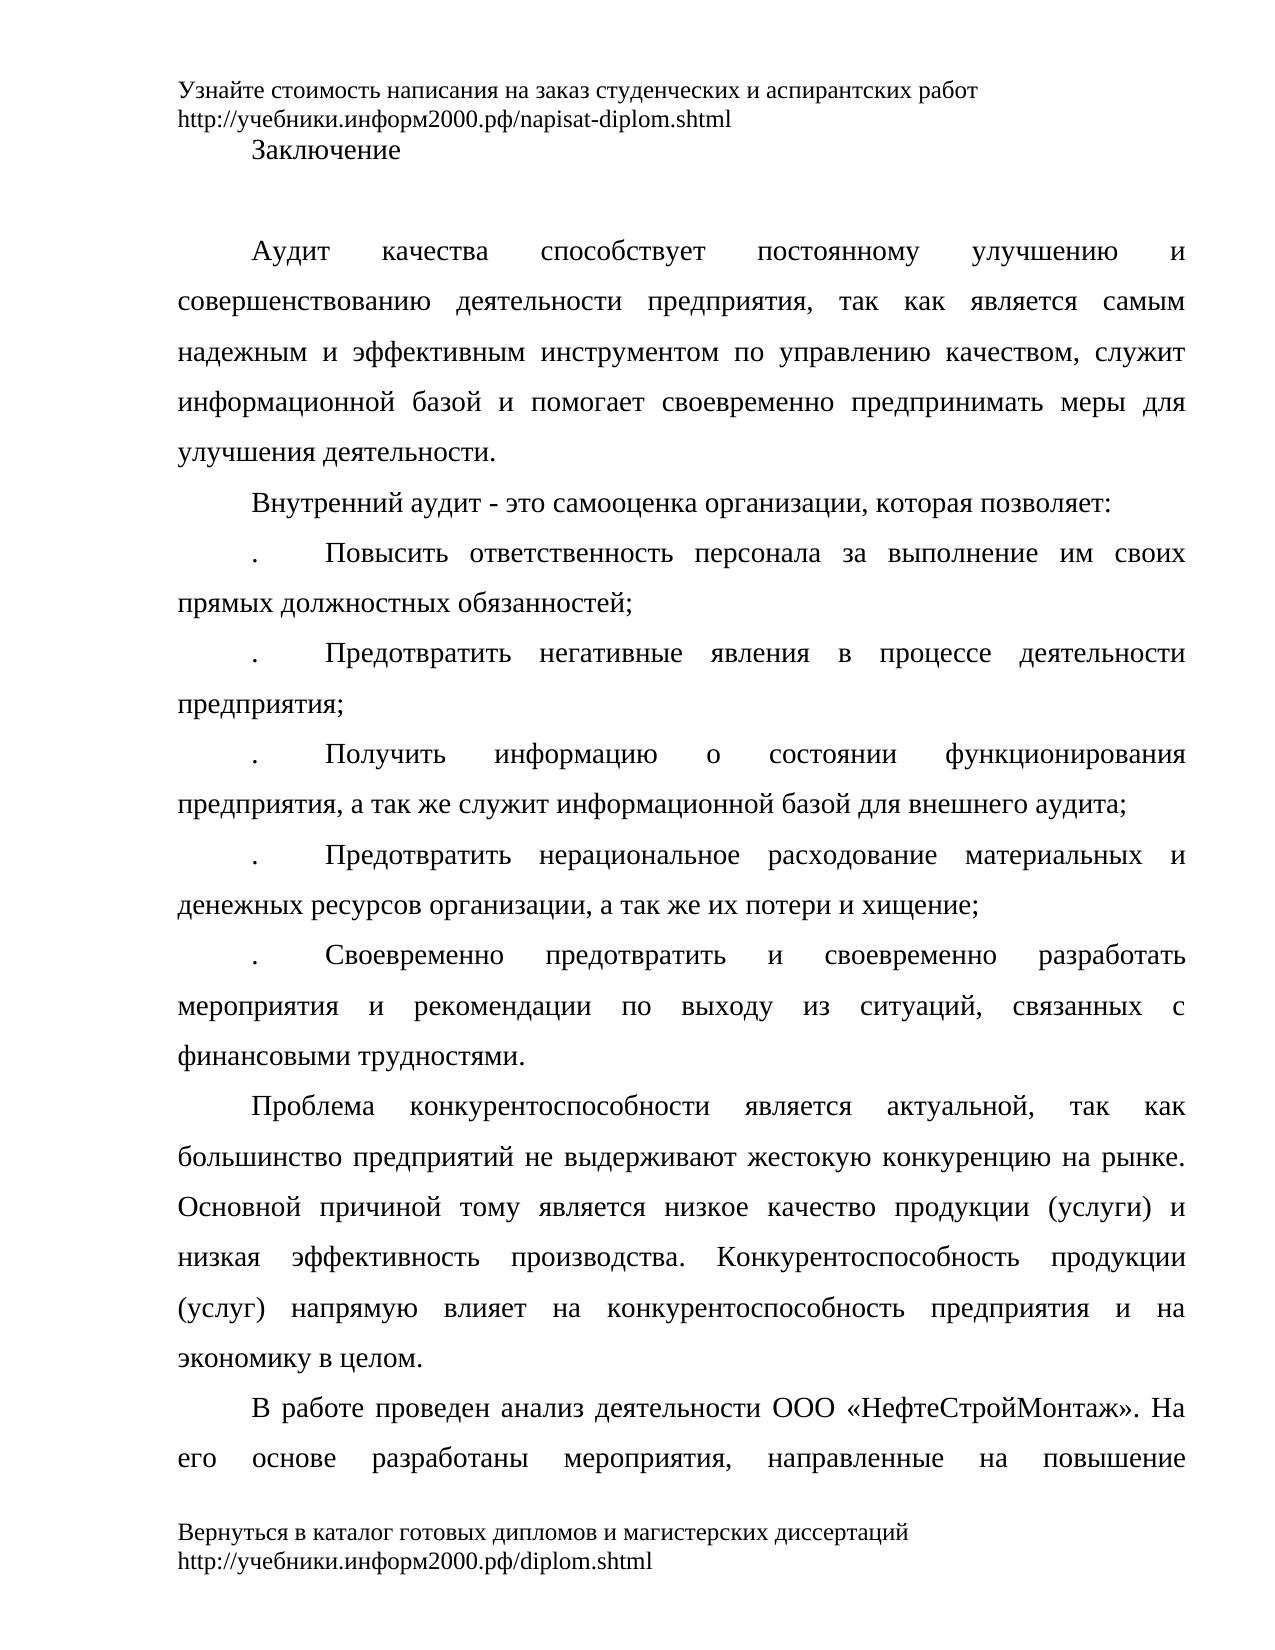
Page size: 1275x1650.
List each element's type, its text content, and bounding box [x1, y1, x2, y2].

text Заключение [177, 132, 1186, 166]
text . Повысить ответственность персонала за выполнение им своих прямых должностных обязанностей; [177, 535, 1186, 619]
text Проблема конкурентоспособности является актуальной, так как большинство предприятий не выдерживают жестокую конкуренцию на рынке. Основной причиной тому является низкое качество продукции (услуги) и низкая эффективность производства. Конкурентоспособность продукции (услуг) напрямую влияет на конкурентоспособность предприятия и на экономику в целом. [177, 1088, 1186, 1373]
text . Предотвратить нерациональное расходование материальных и денежных ресурсов организации, а так же их потери и хищение; [177, 837, 1186, 921]
text Внутренний аудит - это самооценка организации, которая позволяет: [177, 485, 1186, 518]
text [177, 1390, 1186, 1474]
text . Предотвратить негативные явления в процессе деятельности предприятия; [177, 636, 1186, 719]
text Аудит качества способствует постоянному улучшению и совершенствованию деятельности предприятия, так как является самым надежным и эффективным инструментом по управлению качеством, служит информационной базой и помогает своевременно предпринимать меры для улучшения деятельности. [177, 233, 1186, 468]
text . Своевременно предотвратить и своевременно разработать мероприятия и рекомендации по выходу из ситуаций, связанных с финансовыми трудностями. [177, 937, 1186, 1072]
text . Получить информацию о состоянии функционирования предприятия, а так же служит информационной базой для внешнего аудита; [177, 736, 1186, 820]
